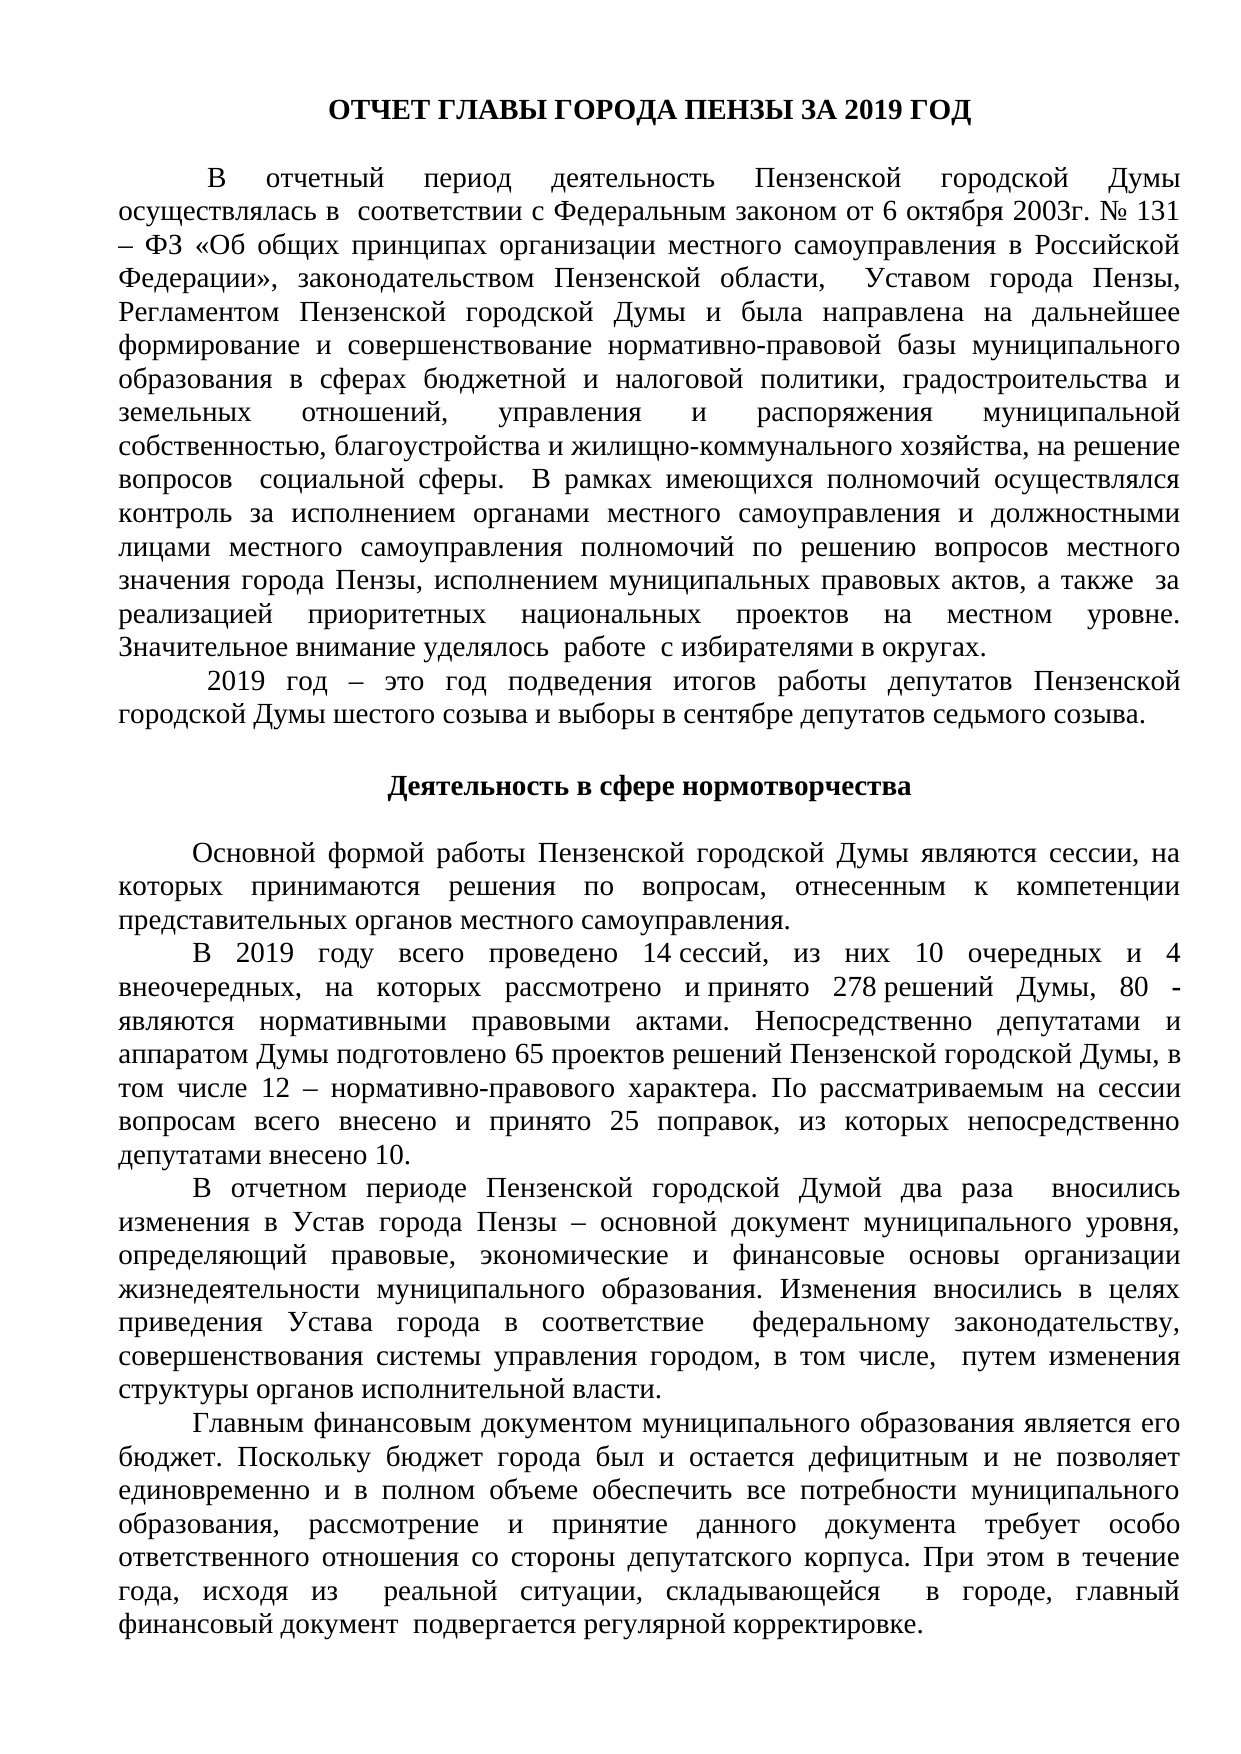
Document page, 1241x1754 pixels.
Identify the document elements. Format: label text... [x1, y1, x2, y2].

text Основной формой работы Пензенской городской Думы являются сессии, на которых принимаются решения по вопросам, отнесенным к компетенции представительных органов местного самоуправления. [118, 835, 1181, 936]
text В 2019 году всего проведено 14 сессий, из них 10 очередных и 4 внеочередных, на которых рассмотрено и принято 278 решений Думы, 80 - являются нормативными правовыми актами. Непосредственно депутатами и аппаратом Думы подготовлено 65 проектов решений Пензенской городской Думы, в том числе 12 – нормативно-правового характера. По рассматриваемым на сессии вопросам всего внесено и принято 25 поправок, из которых непосредственно депутатами внесено 10. [118, 936, 1181, 1170]
text ОТЧЕТ ГЛАВЫ ГОРОДА ПЕНЗЫ ЗА 2019 ГОД [118, 92, 1181, 126]
text Деятельность в сфере нормотворчества [118, 768, 1181, 802]
text В отчетный период деятельность Пензенской городской Думы осуществлялась в соответствии с Федеральным законом от 6 октября 2003г. № 131 – ФЗ «Об общих принципах организации местного самоуправления в Российской Федерации», законодательством Пензенской области, Уставом города Пензы, Регламентом Пензенской городской Думы и была направлена на дальнейшее формирование и совершенствование нормативно-правовой базы муниципального образования в сферах бюджетной и налоговой политики, градостроительства и земельных отношений, управления и распоряжения муниципальной собственностью, благоустройства и жилищно-коммунального хозяйства, на решение вопросов социальной сферы. В рамках имеющихся полномочий осуществлялся контроль за исполнением органами местного самоуправления и должностными лицами местного самоуправления полномочий по решению вопросов местного значения города Пензы, исполнением муниципальных правовых актов, а также за реализацией приоритетных национальных проектов на местном уровне. Значительное внимание уделялось работе с избирателями в округах. [118, 160, 1181, 663]
text Главным финансовым документом муниципального образования является его бюджет. Поскольку бюджет города был и остается дефицитным и не позволяет единовременно и в полном объеме обеспечить все потребности муниципального образования, рассмотрение и принятие данного документа требует особо ответственного отношения со стороны депутатского корпуса. При этом в течение года, исходя из реальной ситуации, складывающейся в городе, главный финансовый документ подвергается регулярной корректировке. [118, 1405, 1181, 1640]
text 2019 год – это год подведения итогов работы депутатов Пензенской городской Думы шестого созыва и выборы в сентябре депутатов седьмого созыва. [118, 663, 1181, 730]
text В отчетном периоде Пензенской городской Думой два раза вносились изменения в Устав города Пензы – основной документ муниципального уровня, определяющий правовые, экономические и финансовые основы организации жизнедеятельности муниципального образования. Изменения вносились в целях приведения Устава города в соответствие федеральному законодательству, совершенствования системы управления городом, в том числе, путем изменения структуры органов исполнительной власти. [118, 1170, 1181, 1405]
